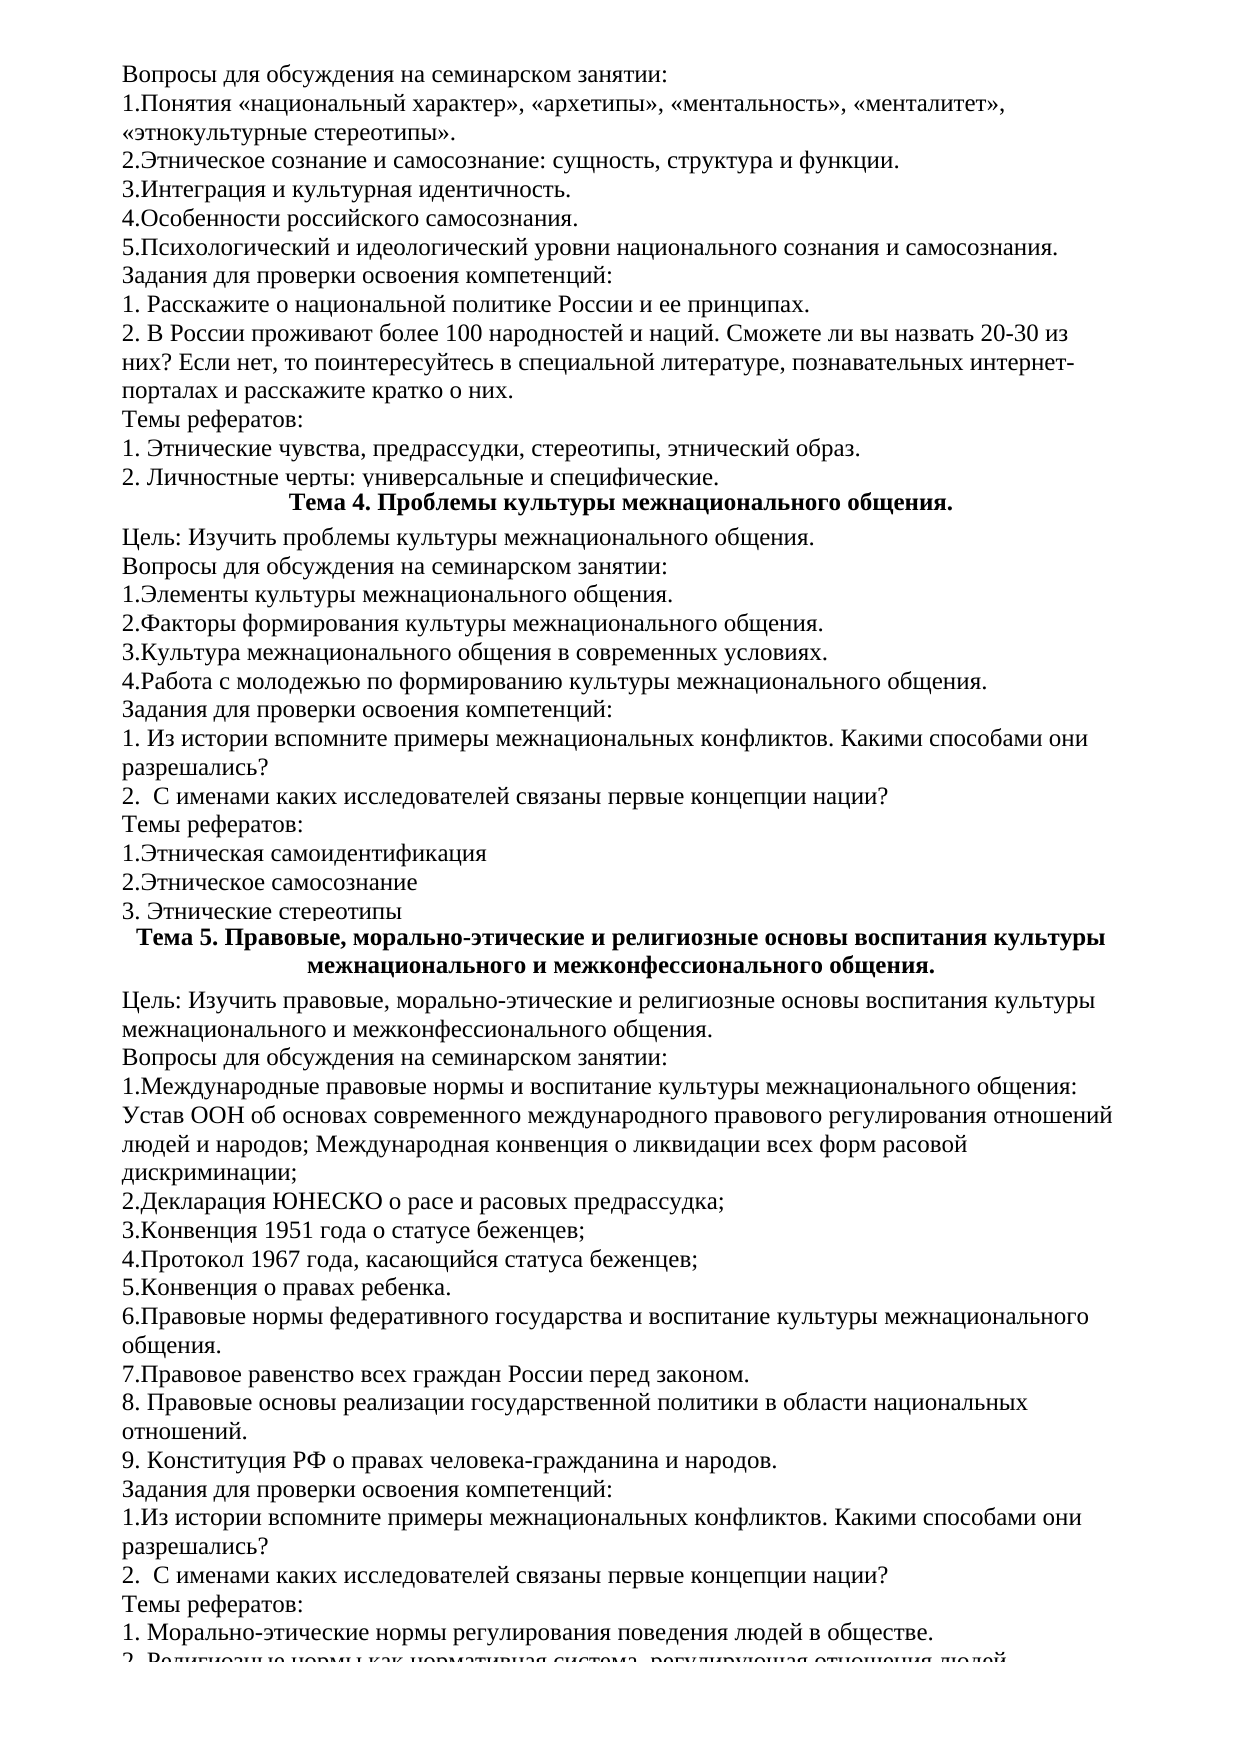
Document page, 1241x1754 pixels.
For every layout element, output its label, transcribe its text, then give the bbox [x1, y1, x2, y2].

table_header Вопросы для обсуждения на семинарском занятии: 1.Понятия «национальный характер», «архетипы», «ментальность», «менталитет», «этнокультурные стереотипы». 2.Этническое сознание и самосознание: сущность, структура и функции. 3.Интеграция и культурная идентичность. 4.Особенности российского самосознания. 5.Психологический и идеологический уровни национального сознания и самосознания. Задания для проверки освоения компетенций: 1. Расскажите о национальной политике России и ее принципах. 2. В России проживают более 100 народностей и наций. Сможете ли вы назвать 20-30 из них? Если нет, то поинтересуйтесь в специальной литературе, познавательных интернет- порталах и расскажите кратко о них. Темы рефератов: 1. Этнические чувства, предрассудки, стереотипы, этнический образ. 2. Личностные черты: универсальные и специфические. [118, 59, 1124, 486]
table_cell Тема 4. Проблемы культуры межнационального общения. [118, 487, 1124, 520]
table_cell Цель: Изучить правовые, морально-этические и религиозные основы воспитания культуры межнационального и межконфессионального общения. Вопросы для обсуждения на семинарском занятии: 1.Международные правовые нормы и воспитание культуры межнационального общения: Устав ООН об основах современного международного правового регулирования отношений людей и народов; Международная конвенция о ликвидации всех форм расовой дискриминации; 2.Декларация ЮНЕСКО о расе и расовых предрассудка; 3.Конвенция 1951 года о статусе беженцев; 4.Протокол 1967 года, касающийся статуса беженцев; 5.Конвенция о правах ребенка. 6.Правовые нормы федеративного государства и воспитание культуры межнационального общения. 7.Правовое равенство всех граждан России перед законом. 8. Правовые основы реализации государственной политики в области национальных отношений. 9. Конституция РФ о правах человека-гражданина и народов. Задания для проверки освоения компетенций: 1.Из истории вспомните примеры межнациональных конфликтов. Какими способами они разрешались? 2. С именами каких исследователей связаны первые концепции нации? Темы рефератов: 1. Морально-этические нормы регулирования поведения людей в обществе. 2. Религиозные нормы как нормативная система, регулирующая отношения людей [118, 985, 1124, 1662]
table_cell Цель: Изучить проблемы культуры межнационального общения. Вопросы для обсуждения на семинарском занятии: 1.Элементы культуры межнационального общения. 2.Факторы формирования культуры межнационального общения. 3.Культура межнационального общения в современных условиях. 4.Работа с молодежью по формированию культуры межнационального общения. Задания для проверки освоения компетенций: 1. Из истории вспомните примеры межнациональных конфликтов. Какими способами они разрешались? 2. С именами каких исследователей связаны первые концепции нации? Темы рефератов: 1.Этническая самоидентификация 2.Этническое самосознание 3. Этнические стереотипы [118, 522, 1124, 921]
table_cell Тема 5. Правовые, морально-этические и религиозные основы воспитания культуры межнационального и межконфессионального общения. [118, 922, 1124, 983]
